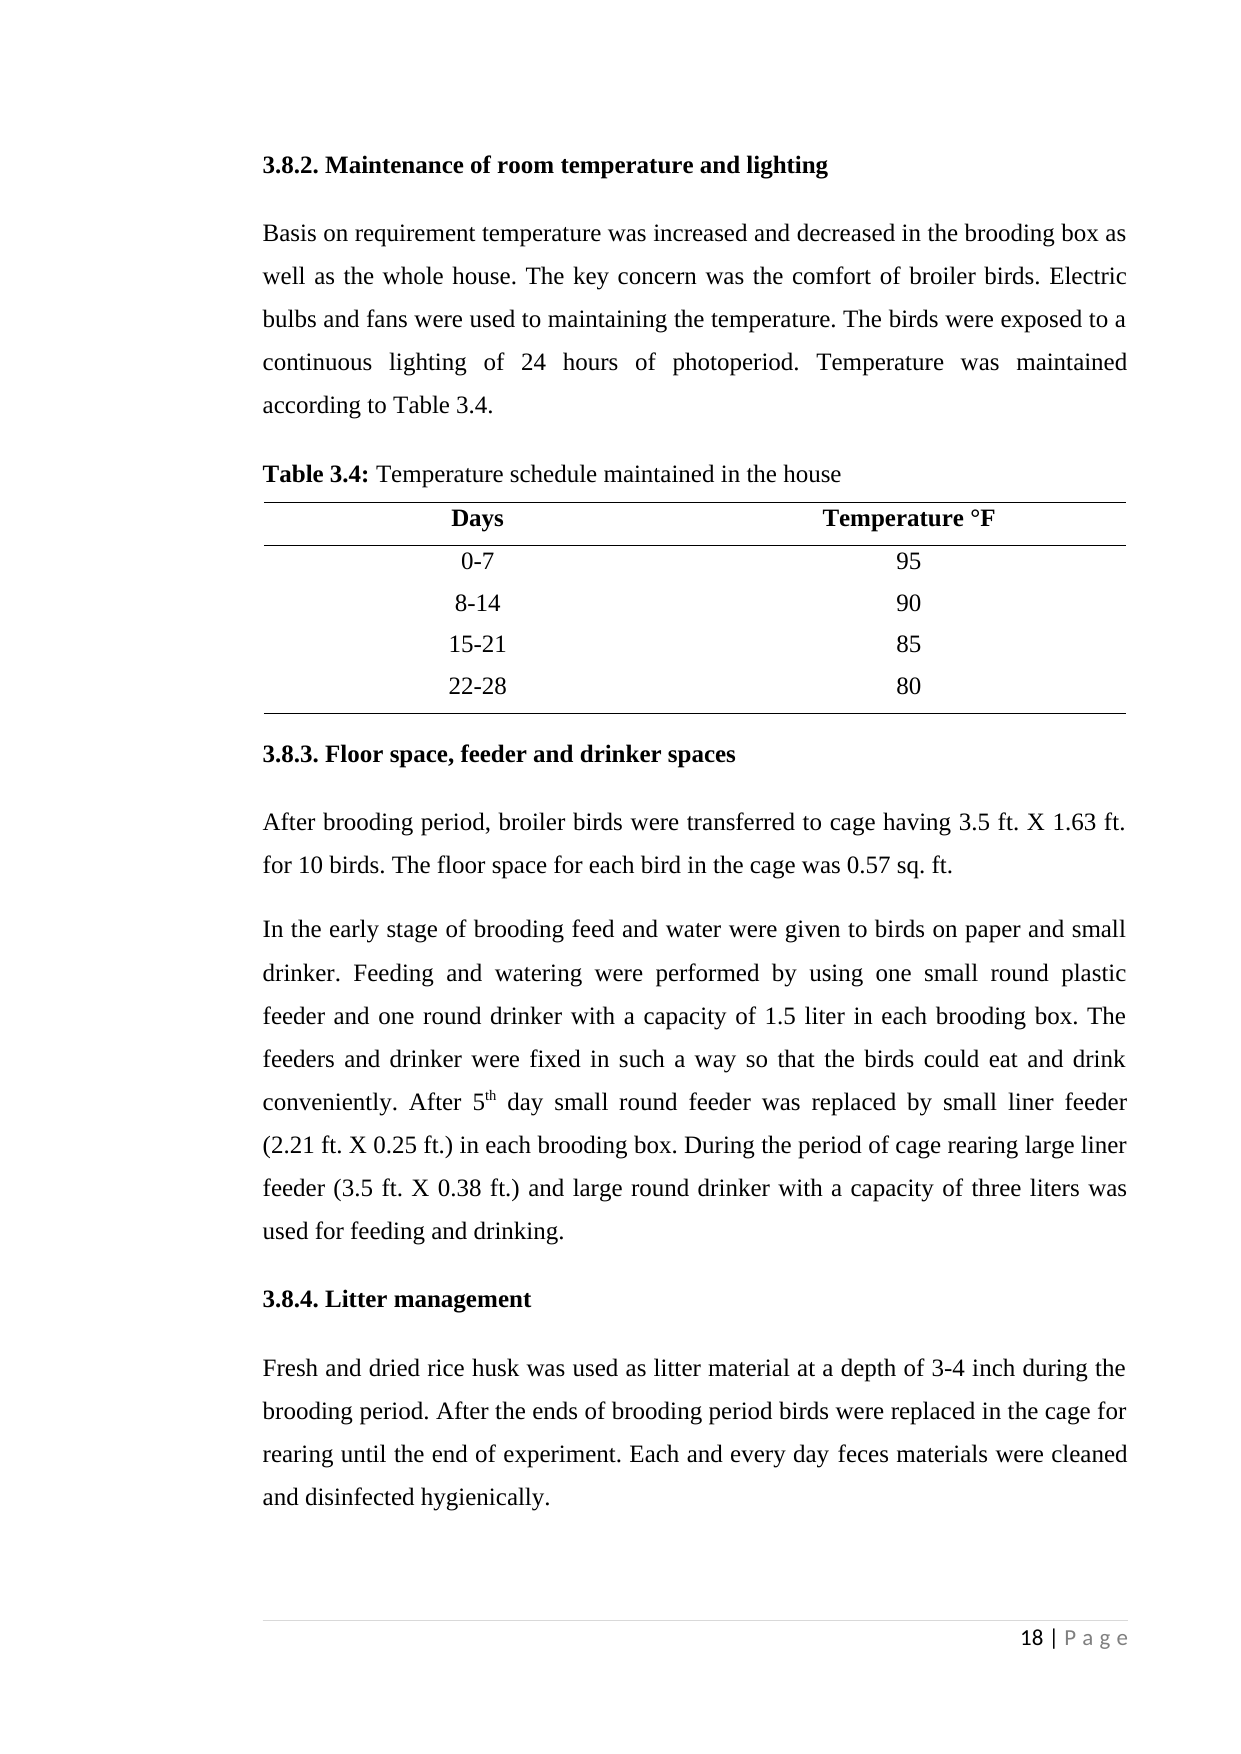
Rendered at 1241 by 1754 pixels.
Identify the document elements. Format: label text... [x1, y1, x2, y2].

table_header Days [264, 503, 691, 545]
table_cell 95 [691, 546, 1126, 588]
table_header Temperature °F [691, 503, 1126, 545]
text Basis on requirement temperature was increased and decreased in the brooding box as well as the whole house. The key concern was the comfort of broiler birds. Electric bulbs and fans were used to maintaining the temperature. The birds were exposed to a continuous lighting of 24 hours of photoperiod. Temperature was maintained according to Table 3.4. [262, 218, 1128, 419]
table_cell 15-21 [264, 630, 691, 671]
table_cell 8-14 [264, 588, 691, 629]
text 3.8.2. Maintenance of room temperature and lighting [262, 150, 1128, 179]
text In the early stage of brooding feed and water were given to birds on paper and small drinker. Feeding and watering were performed by using one small round plastic feeder and one round drinker with a capacity of 1.5 liter in each brooding box. The feeders and drinker were fixed in such a way so that the birds could eat and drink conveniently. After 5th day small round feeder was replaced by small liner feeder (2.21 ft. X 0.25 ft.) in each brooding box. During the period of cage rearing large liner feeder (3.5 ft. X 0.38 ft.) and large round drinker with a capacity of three liters was used for feeding and drinking. [262, 914, 1128, 1245]
text 3.8.4. Litter management [262, 1284, 1128, 1313]
table_cell 90 [691, 588, 1126, 629]
text Table 3.4: Temperature schedule maintained in the house [262, 459, 1128, 487]
text Fresh and dried rice husk was used as litter material at a depth of 3-4 inch during the brooding period. After the ends of brooding period birds were replaced in the cage for rearing until the end of experiment. Each and every day feces materials were cleaned and disinfected hygienically. [262, 1353, 1128, 1511]
table_cell 80 [691, 671, 1126, 713]
text 3.8.3. Floor space, feeder and drinker spaces [262, 739, 1128, 768]
table_cell 85 [691, 630, 1126, 671]
table_cell 0-7 [264, 546, 691, 588]
table_cell 22-28 [264, 671, 691, 713]
text After brooding period, broiler birds were transferred to cage having 3.5 ft. X 1.63 ft. for 10 birds. The floor space for each bird in the cage was 0.57 sq. ft. [262, 807, 1128, 879]
